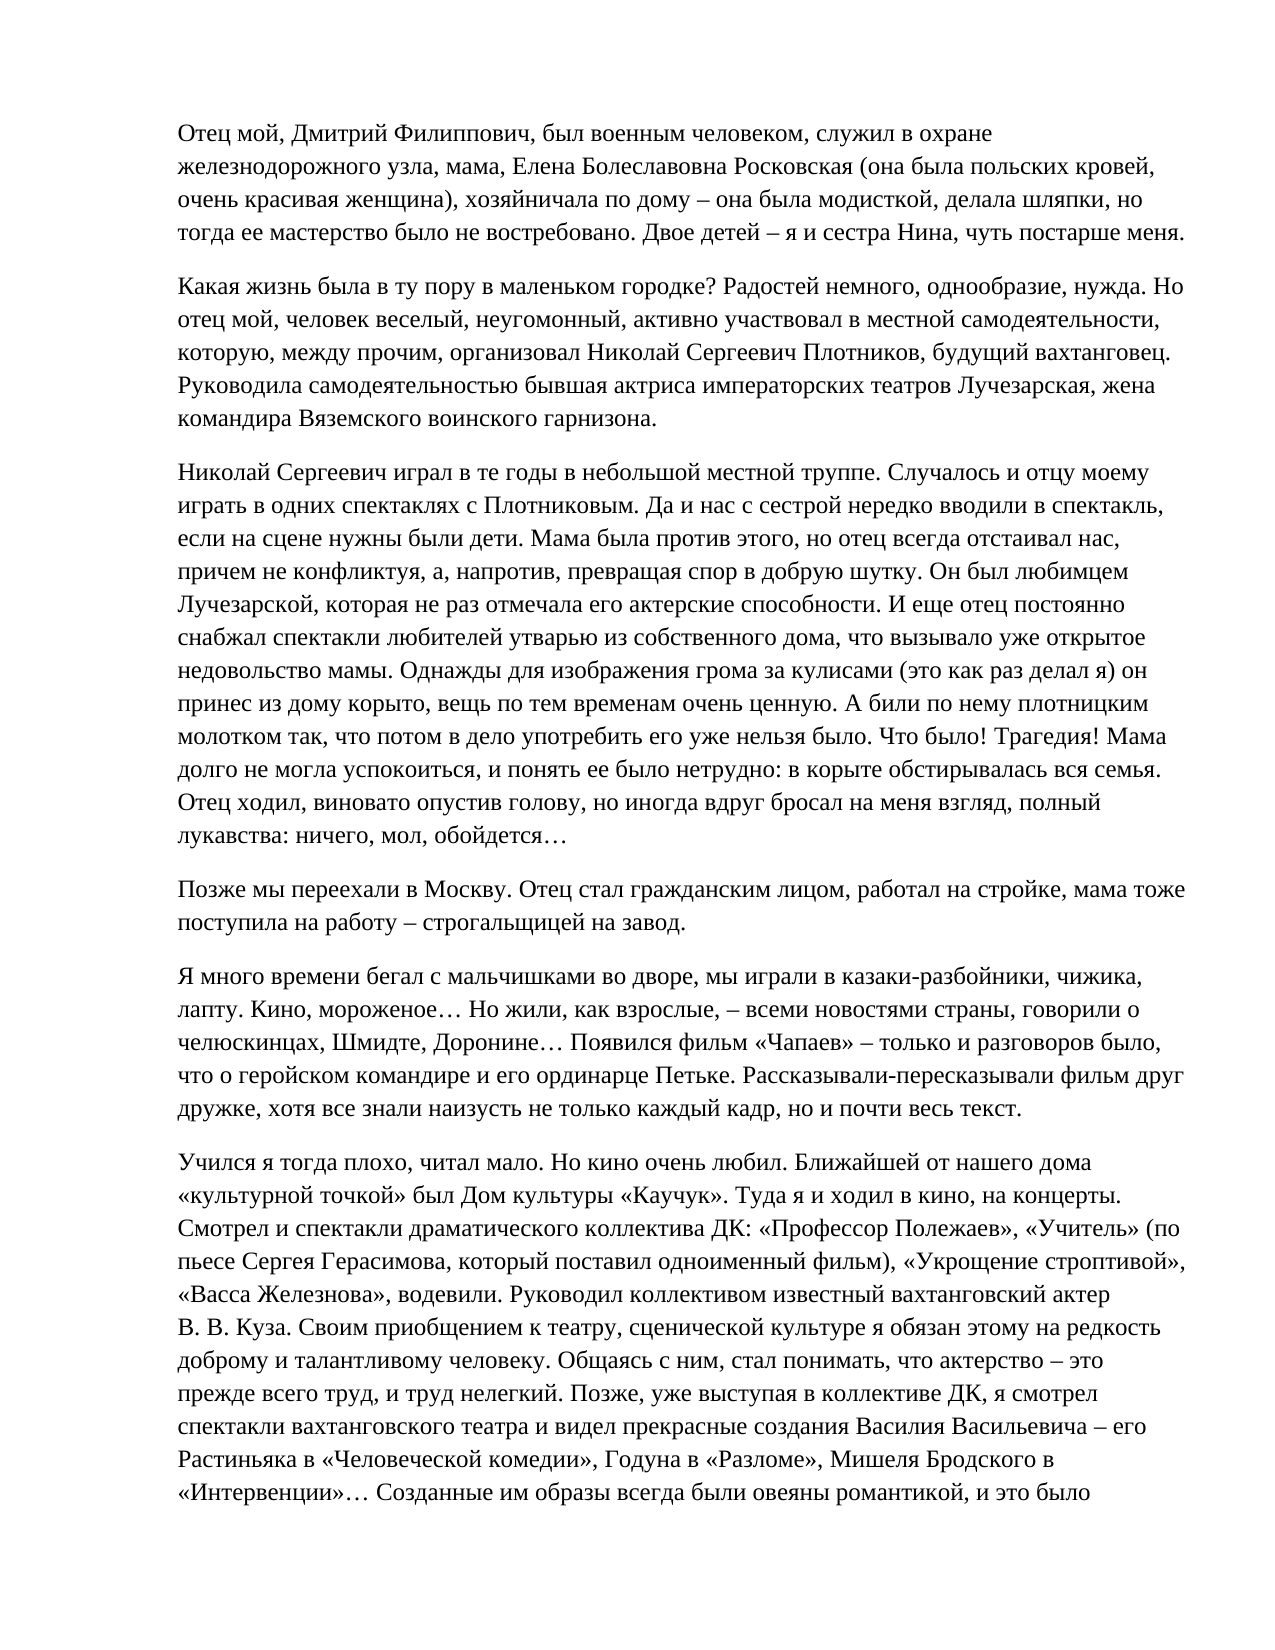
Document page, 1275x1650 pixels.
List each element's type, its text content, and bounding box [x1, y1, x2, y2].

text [177, 1147, 1186, 1506]
text Николай Сергеевич играл в те годы в небольшой местной труппе. Случалось и отцу моему играть в одних спектаклях с Плотниковым. Да и нас с сестрой нередко вводили в спектакль, если на сцене нужны были дети. Мама была против этого, но отец всегда отстаивал нас, причем не конфликтуя, а, напротив, превращая спор в добрую шутку. Он был любимцем Лучезарской, которая не раз отмечала его актерские способности. И еще отец постоянно снабжал спектакли любителей утварью из собственного дома, что вызывало уже открытое недовольство мамы. Однажды для изображения грома за кулисами (это как раз делал я) он принес из дому корыто, вещь по тем временам очень ценную. А били по нему плотницким молотком так, что потом в дело употребить его уже нельзя было. Что было! Трагедия! Мама долго не могла успокоиться, и понять ее было нетрудно: в корыте обстирывалась вся семья. Отец ходил, виновато опустив голову, но иногда вдруг бросал на меня взгляд, полный лукавства: ничего, мол, обойдется… [177, 457, 1186, 849]
text Я много времени бегал с мальчишками во дворе, мы играли в казаки-разбойники, чижика, лапту. Кино, мороженое… Но жили, как взрослые, – всеми новостями страны, говорили о челюскинцах, Шмидте, Доронине… Появился фильм «Чапаев» – только и разговоров было, что о геройском командире и его ординарце Петьке. Рассказывали-пересказывали фильм друг дружке, хотя все знали наизусть не только каждый кадр, но и почти весь текст. [177, 961, 1186, 1122]
text Какая жизнь была в ту пору в маленьком городке? Радостей немного, однообразие, нужда. Но отец мой, человек веселый, неугомонный, активно участвовал в местной самодеятельности, которую, между прочим, организовал Николай Сергеевич Плотников, будущий вахтанговец. Руководила самодеятельностью бывшая актриса императорских театров Лучезарская, жена командира Вяземского воинского гарнизона. [177, 271, 1186, 432]
text Отец мой, Дмитрий Филиппович, был военным человеком, служил в охране железнодорожного узла, мама, Елена Болеславовна Росковская (она была польских кровей, очень красивая женщина), хозяйничала по дому – она была модисткой, делала шляпки, но тогда ее мастерство было не востребовано. Двое детей – я и сестра Нина, чуть постарше меня. [177, 118, 1186, 246]
text Позже мы переехали в Москву. Отец стал гражданским лицом, работал на стройке, мама тоже поступила на работу – строгальщицей на завод. [177, 874, 1186, 936]
